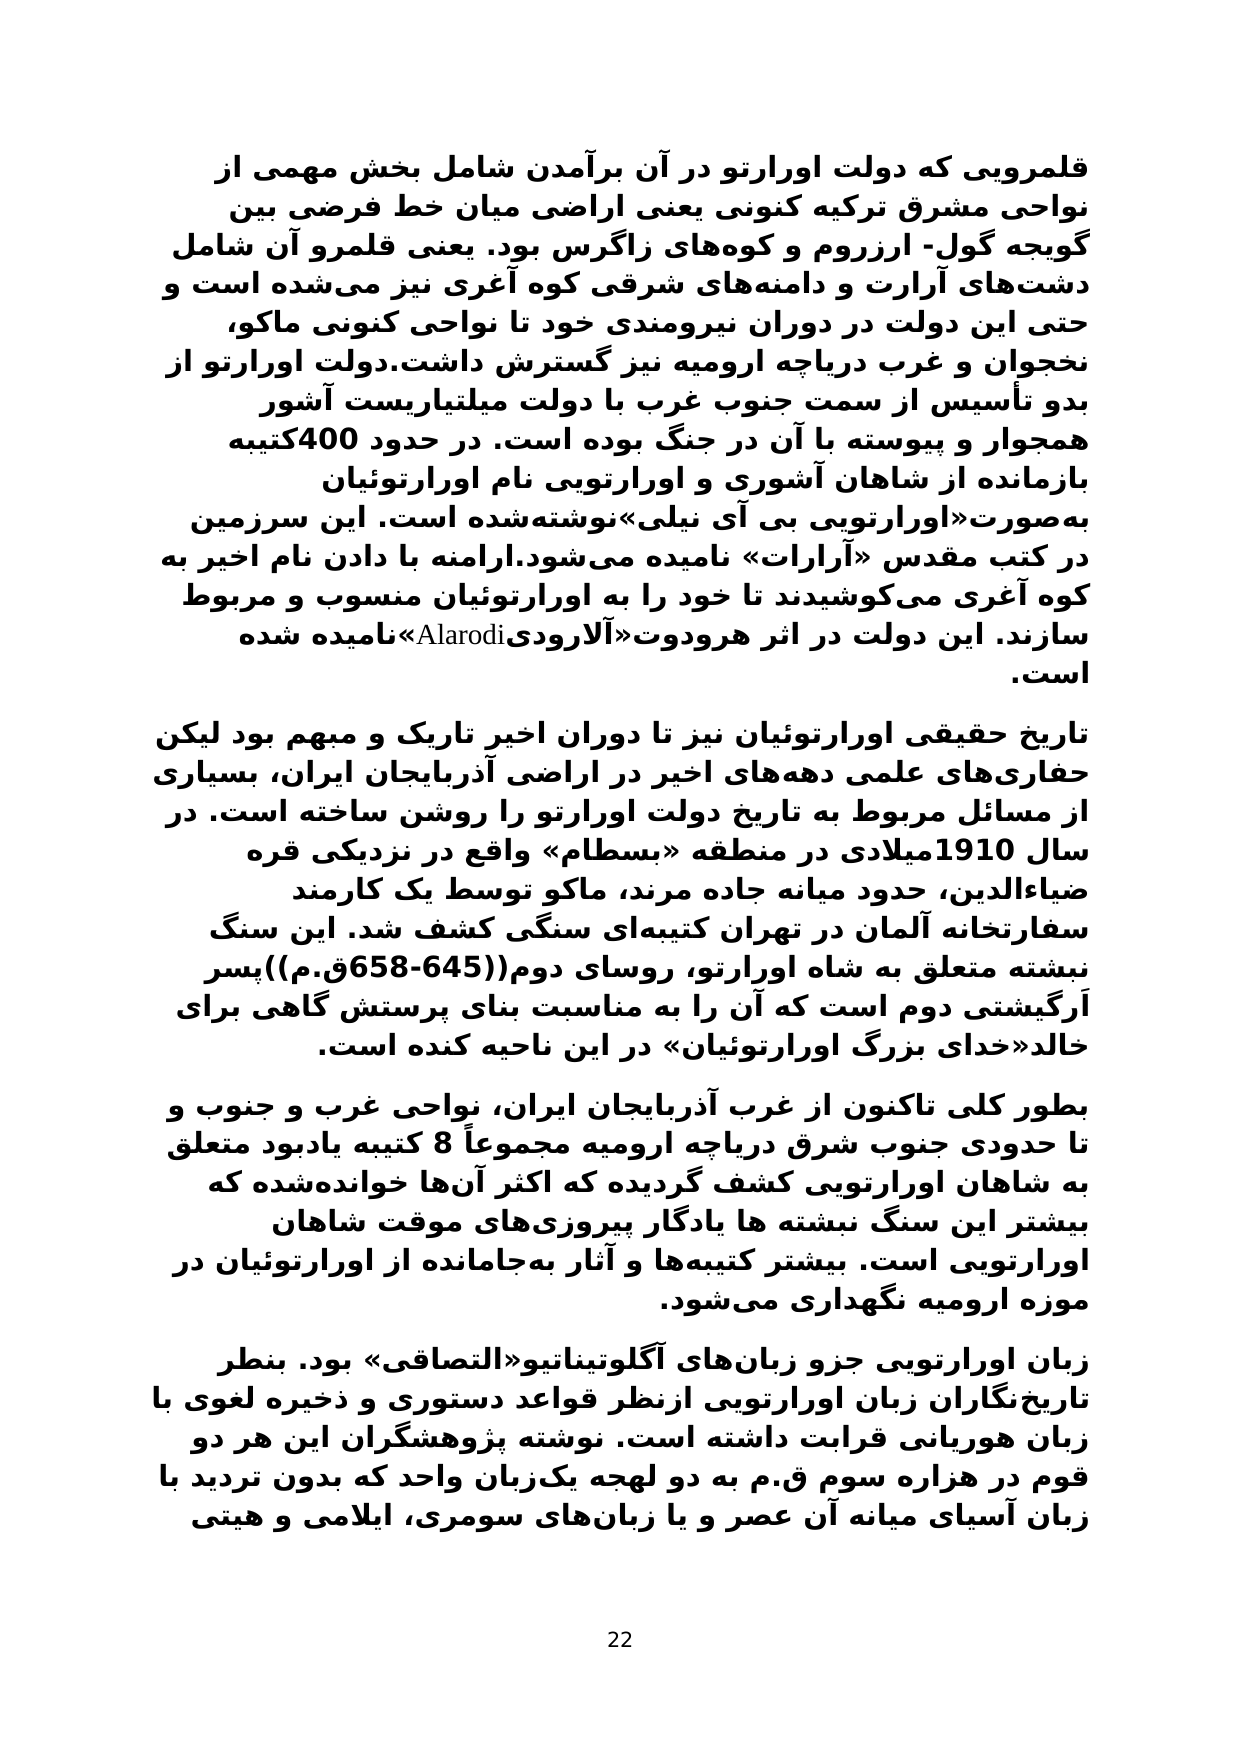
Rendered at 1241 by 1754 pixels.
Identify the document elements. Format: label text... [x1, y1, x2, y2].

text قلمرویی که دولت اورارتو در آن برآمدن شامل بخش مهمی از نواحی مشرق ترکیه کنونی یعنی اراضی میان خط فرضی بین گویجه گول- ارزروم و کوه‌های زاگرس بود. یعنی قلمرو آن شامل دشت‌های آرارت و دامنه‌های شرقی کوه آغری نیز می‌شده است و حتی این دولت در دوران نیرومندی خود تا نواحی کنونی ماکو، نخجوان و غرب دریاچه ارومیه نیز گسترش داشت.دولت اورارتو از بدو تأسیس از سمت جنوب غرب با دولت میلتیاریست آشور همجوار و پیوسته با آن در جنگ بوده است. در حدود 400کتیبه بازمانده از شاهان آشوری و اورارتویی نام اورارتوئیان به‌صورت«اورارتویی بی آی نیلی»نوشته‌شده است. این سرزمین در کتب مقدس «آرارات» نامیده می‌شود.ارامنه با دادن نام اخیر به کوه آغری می‌کوشیدند تا خود را به اورارتوئیان منسوب و مربوط سازند. این دولت در اثر هرودوت«آلارودیAlarodi»نامیده شده است. [150, 150, 1090, 691]
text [150, 1342, 1090, 1532]
text بطور کلی تاکنون از غرب آذربایجان ایران، نواحی غرب و جنوب و تا حدودی جنوب شرق دریاچه ارومیه مجموعاً 8 کتیبه یادبود متعلق به شاهان اورارتویی کشف گردیده که اکثر آن‌ها خوانده‌شده که بیشتر این سنگ نبشته ها یادگار پیروزی‌های موقت شاهان اورارتویی است. بیشتر کتیبه‌ها و آثار به‌جامانده از اورارتوئیان در موزه ارومیه نگهداری می‌شود. [150, 1088, 1090, 1317]
text تاریخ حقیقی اورارتوئیان نیز تا دوران اخیر تاریک و مبهم بود لیکن حفاری‌های علمی دهه‌های اخیر در اراضی آذربایجان ایران، بسیاری از مسائل مربوط به تاریخ دولت اورارتو را روشن ساخته است. در سال 1910میلادی در منطقه «بسطام» واقع در نزدیکی قره ضیاءالدین، حدود میانه جاده مرند، ماکو توسط یک کارمند سفارتخانه آلمان در تهران کتیبه‌ای سنگی کشف شد. این سنگ نبشته متعلق به شاه اورارتو، روسای دوم((645-658ق.م))پسر اَرگیشتی دوم است که آن را به مناسبت بنای پرستش گاهی برای خالد«خدای بزرگ اورارتوئیان» در این ناحیه کنده است. [150, 716, 1090, 1062]
